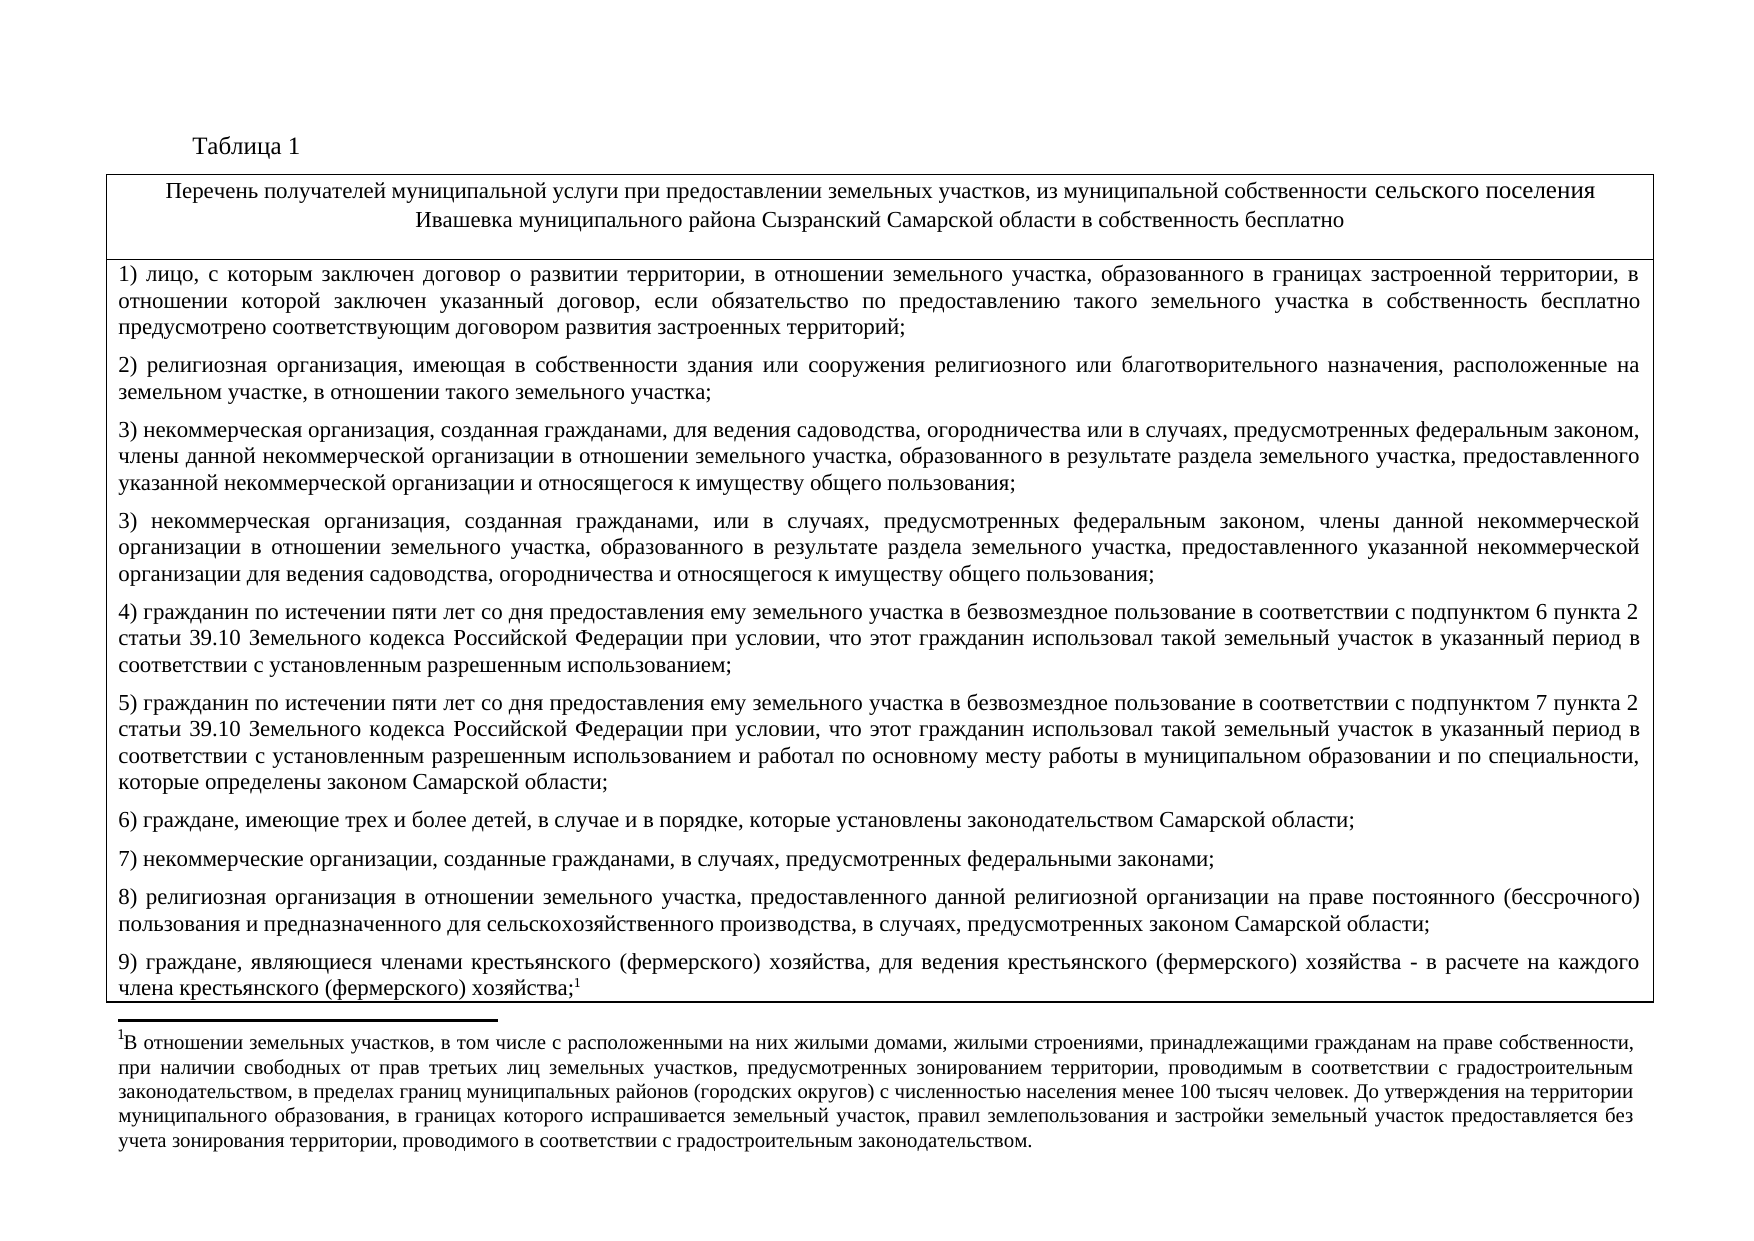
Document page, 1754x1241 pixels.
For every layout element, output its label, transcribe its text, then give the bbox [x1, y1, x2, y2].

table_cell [107, 260, 1653, 1001]
text Таблица 1 [118, 131, 1636, 160]
table_header Перечень получателей муниципальной услуги при предоставлении земельных участков, из муниципальной собственности сельского поселения Ивашевка муниципального района Сызранский Самарской области в собственность бесплатно [107, 175, 1653, 259]
